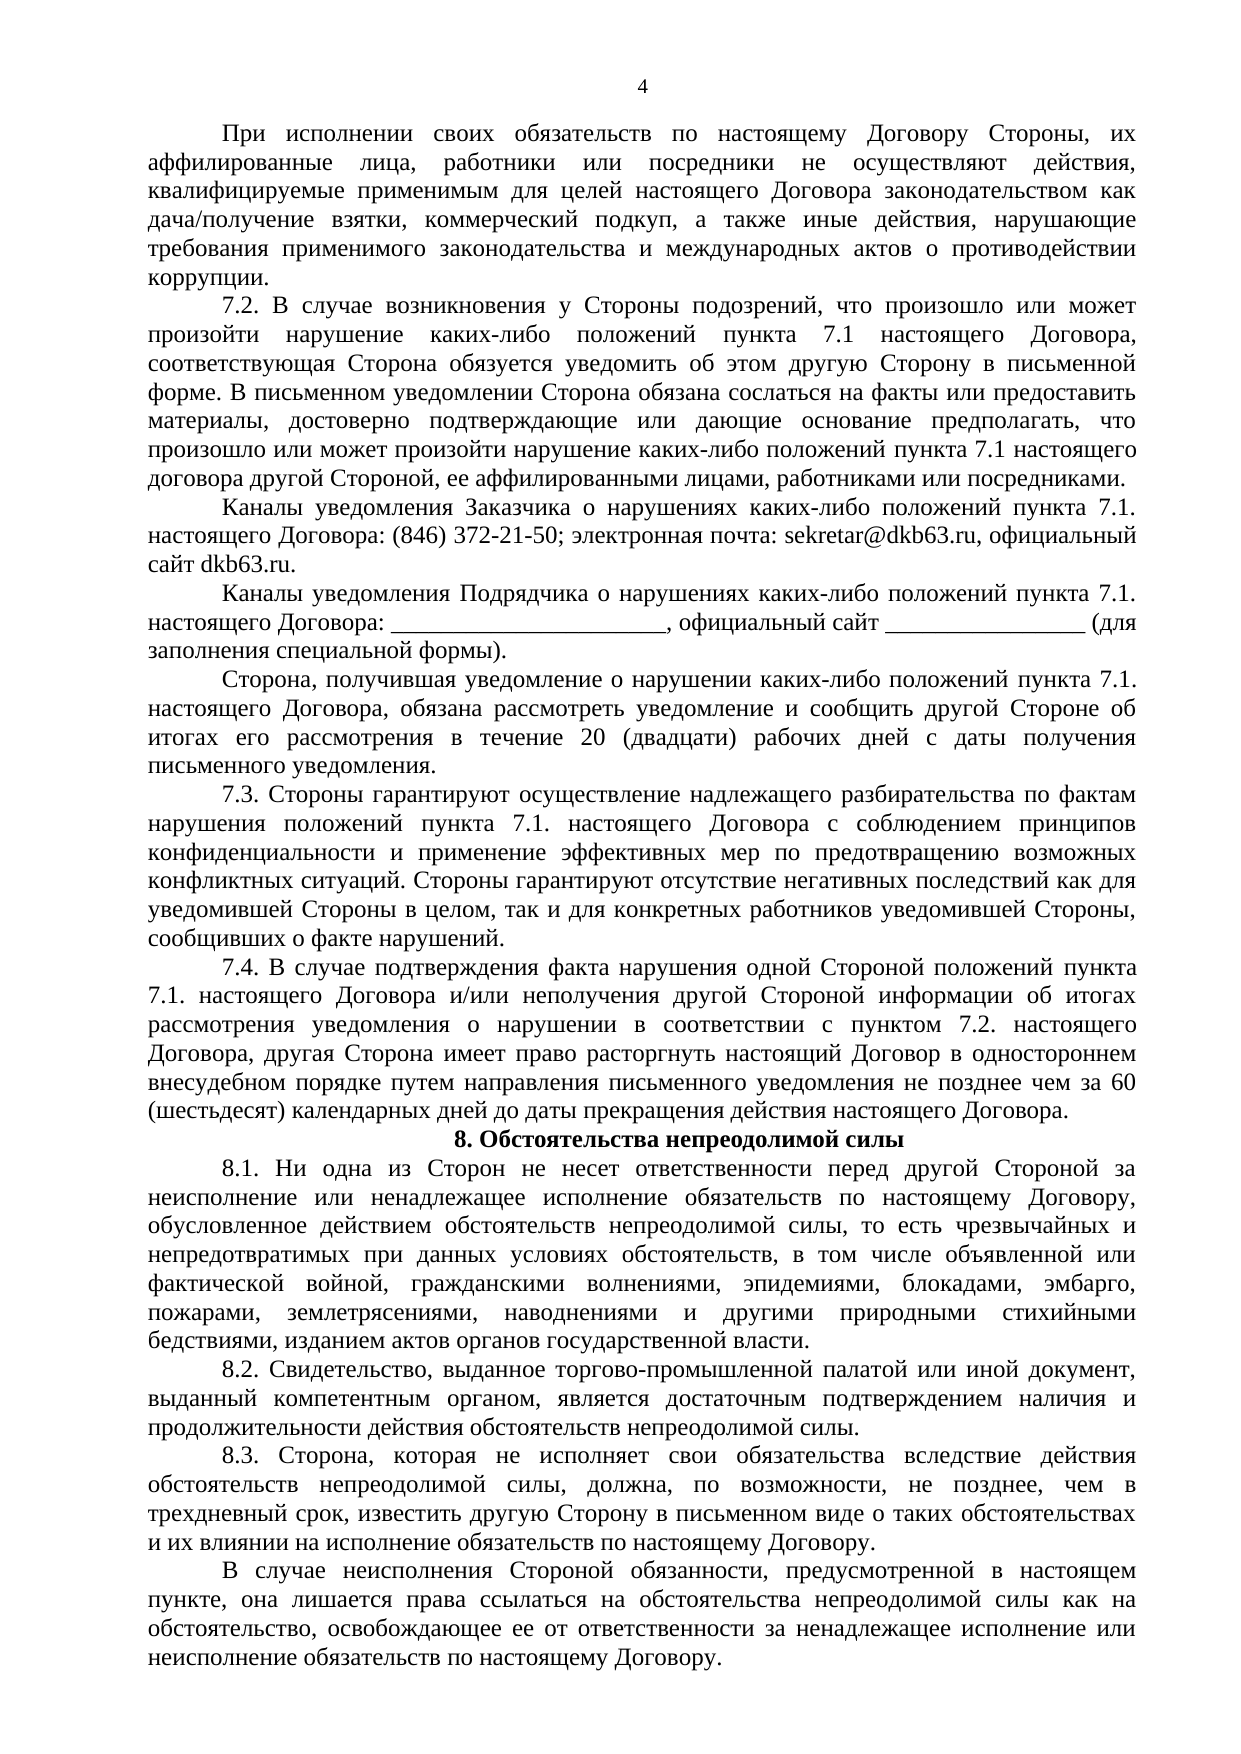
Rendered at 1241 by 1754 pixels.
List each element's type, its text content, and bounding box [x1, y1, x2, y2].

text 7.3. Стороны гарантируют осуществление надлежащего разбирательства по фактам нарушения положений пункта 7.1. настоящего Договора с соблюдением принципов конфиденциальности и применение эффективных мер по предотвращению возможных конфликтных ситуаций. Стороны гарантируют отсутствие негативных последствий как для уведомившей Стороны в целом, так и для конкретных работников уведомившей Стороны, сообщивших о факте нарушений. [148, 779, 1137, 952]
text 8.2. Свидетельство, выданное торгово-промышленной палатой или иной документ, выданный компетентным органом, является достаточным подтверждением наличия и продолжительности действия обстоятельств непреодолимой силы. [148, 1354, 1137, 1441]
text Каналы уведомления Заказчика о нарушениях каких-либо положений пункта 7.1. настоящего Договора: (846) 372-21-50; электронная почта: sekretar@dkb63.ru, официальный сайт dkb63.ru. [148, 492, 1137, 578]
text В случае неисполнения Стороной обязанности, предусмотренной в настоящем пункте, она лишается права ссылаться на обстоятельства непреодолимой силы как на обстоятельство, освобождающее ее от ответственности за ненадлежащее исполнение или неисполнение обязательств по настоящему Договору. [148, 1556, 1137, 1671]
text 8.1. Ни одна из Сторон не несет ответственности перед другой Стороной за неисполнение или ненадлежащее исполнение обязательств по настоящему Договору, обусловленное действием обстоятельств непреодолимой силы, то есть чрезвычайных и непредотвратимых при данных условиях обстоятельств, в том числе объявленной или фактической войной, гражданскими волнениями, эпидемиями, блокадами, эмбарго, пожарами, землетрясениями, наводнениями и другими природными стихийными бедствиями, изданием актов органов государственной власти. [148, 1153, 1137, 1354]
text 7.2. В случае возникновения у Стороны подозрений, что произошло или может произойти нарушение каких-либо положений пункта 7.1 настоящего Договора, соответствующая Сторона обязуется уведомить об этом другую Сторону в письменной форме. В письменном уведомлении Сторона обязана сослаться на факты или предоставить материалы, достоверно подтверждающие или дающие основание предполагать, что произошло или может произойти нарушение каких-либо положений пункта 7.1 настоящего договора другой Стороной, ее аффилированными лицами, работниками или посредниками. [148, 291, 1137, 492]
text При исполнении своих обязательств по настоящему Договору Стороны, их аффилированные лица, работники или посредники не осуществляют действия, квалифицируемые применимым для целей настоящего Договора законодательством как дача/получение взятки, коммерческий подкуп, а также иные действия, нарушающие требования применимого законодательства и международных актов о противодействии коррупции. [148, 118, 1137, 291]
subtitle 8. Обстоятельства непреодолимой силы [148, 1124, 1137, 1153]
text 7.4. В случае подтверждения факта нарушения одной Стороной положений пункта 7.1. настоящего Договора и/или неполучения другой Стороной информации об итогах рассмотрения уведомления о нарушении в соответствии с пунктом 7.2. настоящего Договора, другая Сторона имеет право расторгнуть настоящий Договор в одностороннем внесудебном порядке путем направления письменного уведомления не позднее чем за 60 (шестьдесят) календарных дней до даты прекращения действия настоящего Договора. [148, 952, 1137, 1124]
text Каналы уведомления Подрядчика о нарушениях каких-либо положений пункта 7.1. настоящего Договора: ______________________, официальный сайт ________________ (для заполнения специальной формы). [148, 578, 1137, 664]
text Сторона, получившая уведомление о нарушении каких-либо положений пункта 7.1. настоящего Договора, обязана рассмотреть уведомление и сообщить другой Стороне об итогах его рассмотрения в течение 20 (двадцати) рабочих дней с даты получения письменного уведомления. [148, 664, 1137, 779]
text 8.3. Сторона, которая не исполняет свои обязательства вследствие действия обстоятельств непреодолимой силы, должна, по возможности, не позднее, чем в трехдневный срок, известить другую Сторону в письменном виде о таких обстоятельствах и их влиянии на исполнение обязательств по настоящему Договору. [148, 1441, 1137, 1556]
